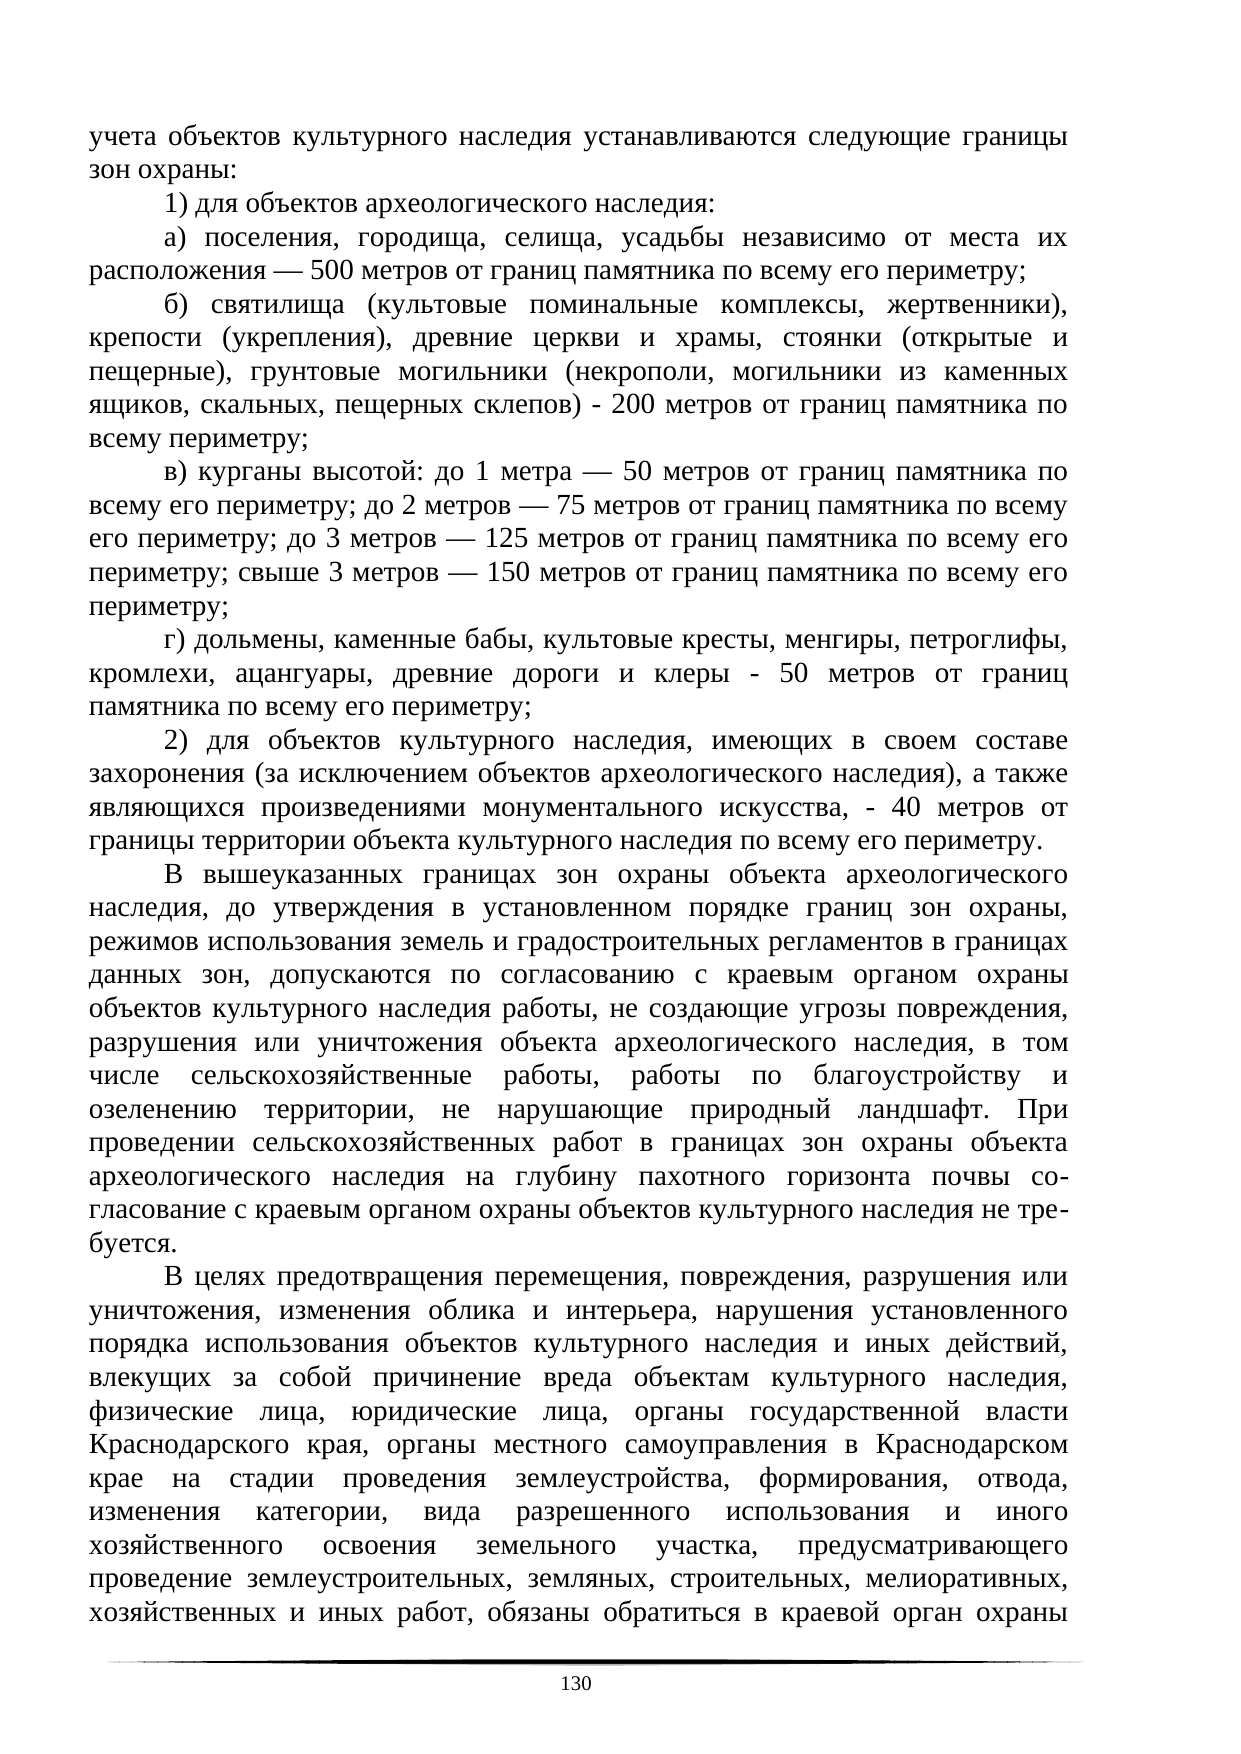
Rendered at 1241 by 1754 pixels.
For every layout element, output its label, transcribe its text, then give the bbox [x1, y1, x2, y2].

text а) поселения, городища, селища, усадьбы независимо от места их расположения — 500 метров от границ памятника по всему его периметру; [89, 219, 1069, 286]
text в) курганы высотой: до 1 метра — 50 метров от границ памятника по всему его периметру; до 2 метров — 75 метров от границ памятника по всему его периметру; до 3 метров — 125 метров от границ памятника по всему его периметру; свыше 3 метров — 150 метров от границ памятника по всему его периметру; [89, 453, 1069, 621]
text 2) для объектов культурного наследия, имеющих в своем составе захоронения (за исключением объектов археологического наследия), а также являющихся произведениями монументального искусства, - 40 метров от границы территории объекта культурного наследия по всему его периметру. [89, 722, 1069, 856]
text В вышеуказанных границах зон охраны объекта археологического наследия, до утверждения в установленном порядке границ зон охраны, режимов использования земель и градостроительных регламентов в границах данных зон, допускаются по согласованию с краевым органом охраны объектов культурного наследия работы, не создающие угрозы повреждения, разрушения или уничтожения объекта археологического наследия, в том числе сельскохозяйственные работы, работы по благоустройству и озеленению территории, не нарушающие природный ландшафт. При проведении сельскохозяйственных работ в границах зон охраны объекта археологического наследия на глубину пахотного горизонта почвы согласование с краевым органом охраны объектов культурного наследия не требуется. [89, 856, 1069, 1258]
text г) дольмены, каменные бабы, культовые кресты, менгиры, петроглифы, кромлехи, ацангуары, древние дороги и клеры - 50 метров от границ памятника по всему его периметру; [89, 621, 1069, 722]
picture [107, 1658, 1083, 1666]
text б) святилища (культовые поминальные комплексы, жертвенники), крепости (укрепления), древние церкви и храмы, стоянки (открытые и пещерные), грунтовые могильники (некрополи, могильники из каменных ящиков, скальных, пещерных склепов) - 200 метров от границ памятника по всему периметру; [89, 286, 1069, 453]
text 1) для объектов археологического наследия: [89, 185, 1069, 219]
